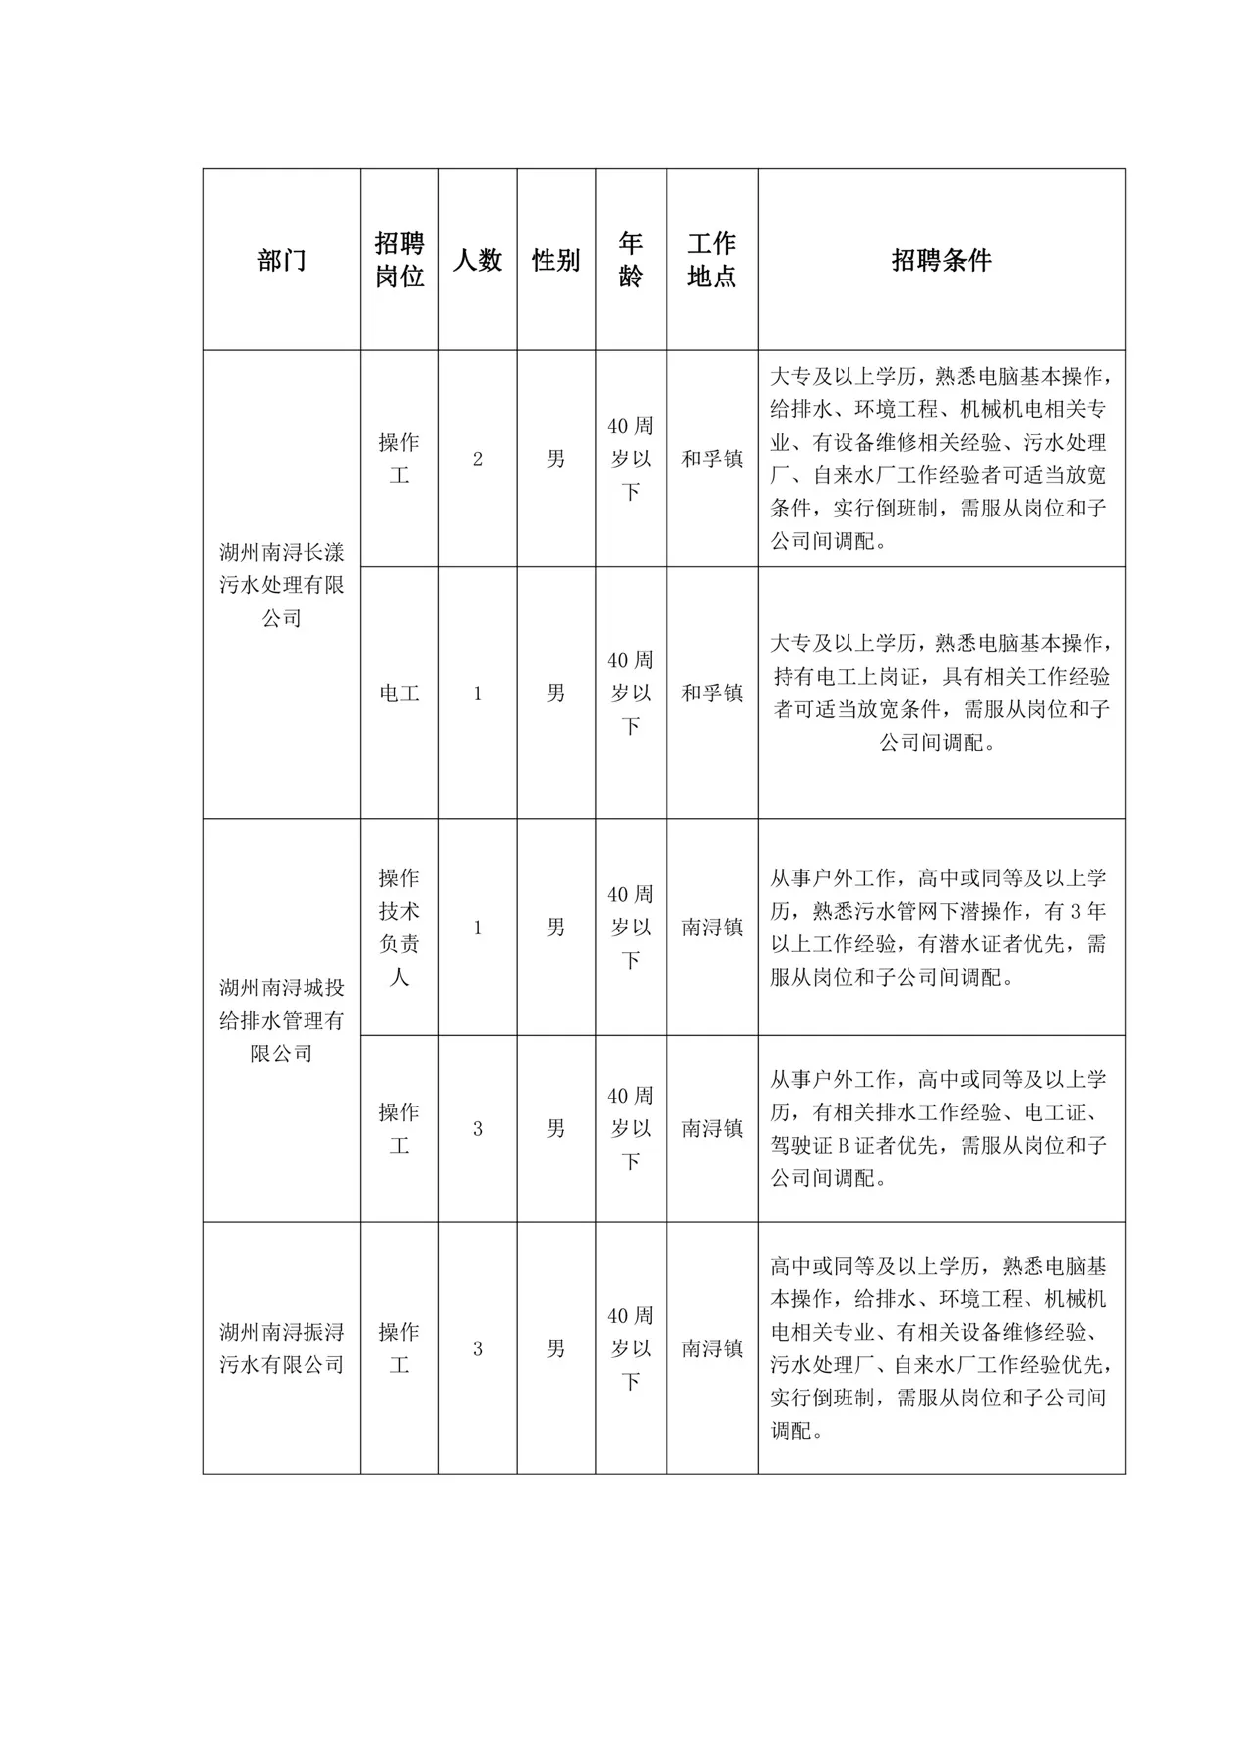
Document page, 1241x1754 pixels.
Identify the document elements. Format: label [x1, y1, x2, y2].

picture [187, 162, 1149, 1520]
